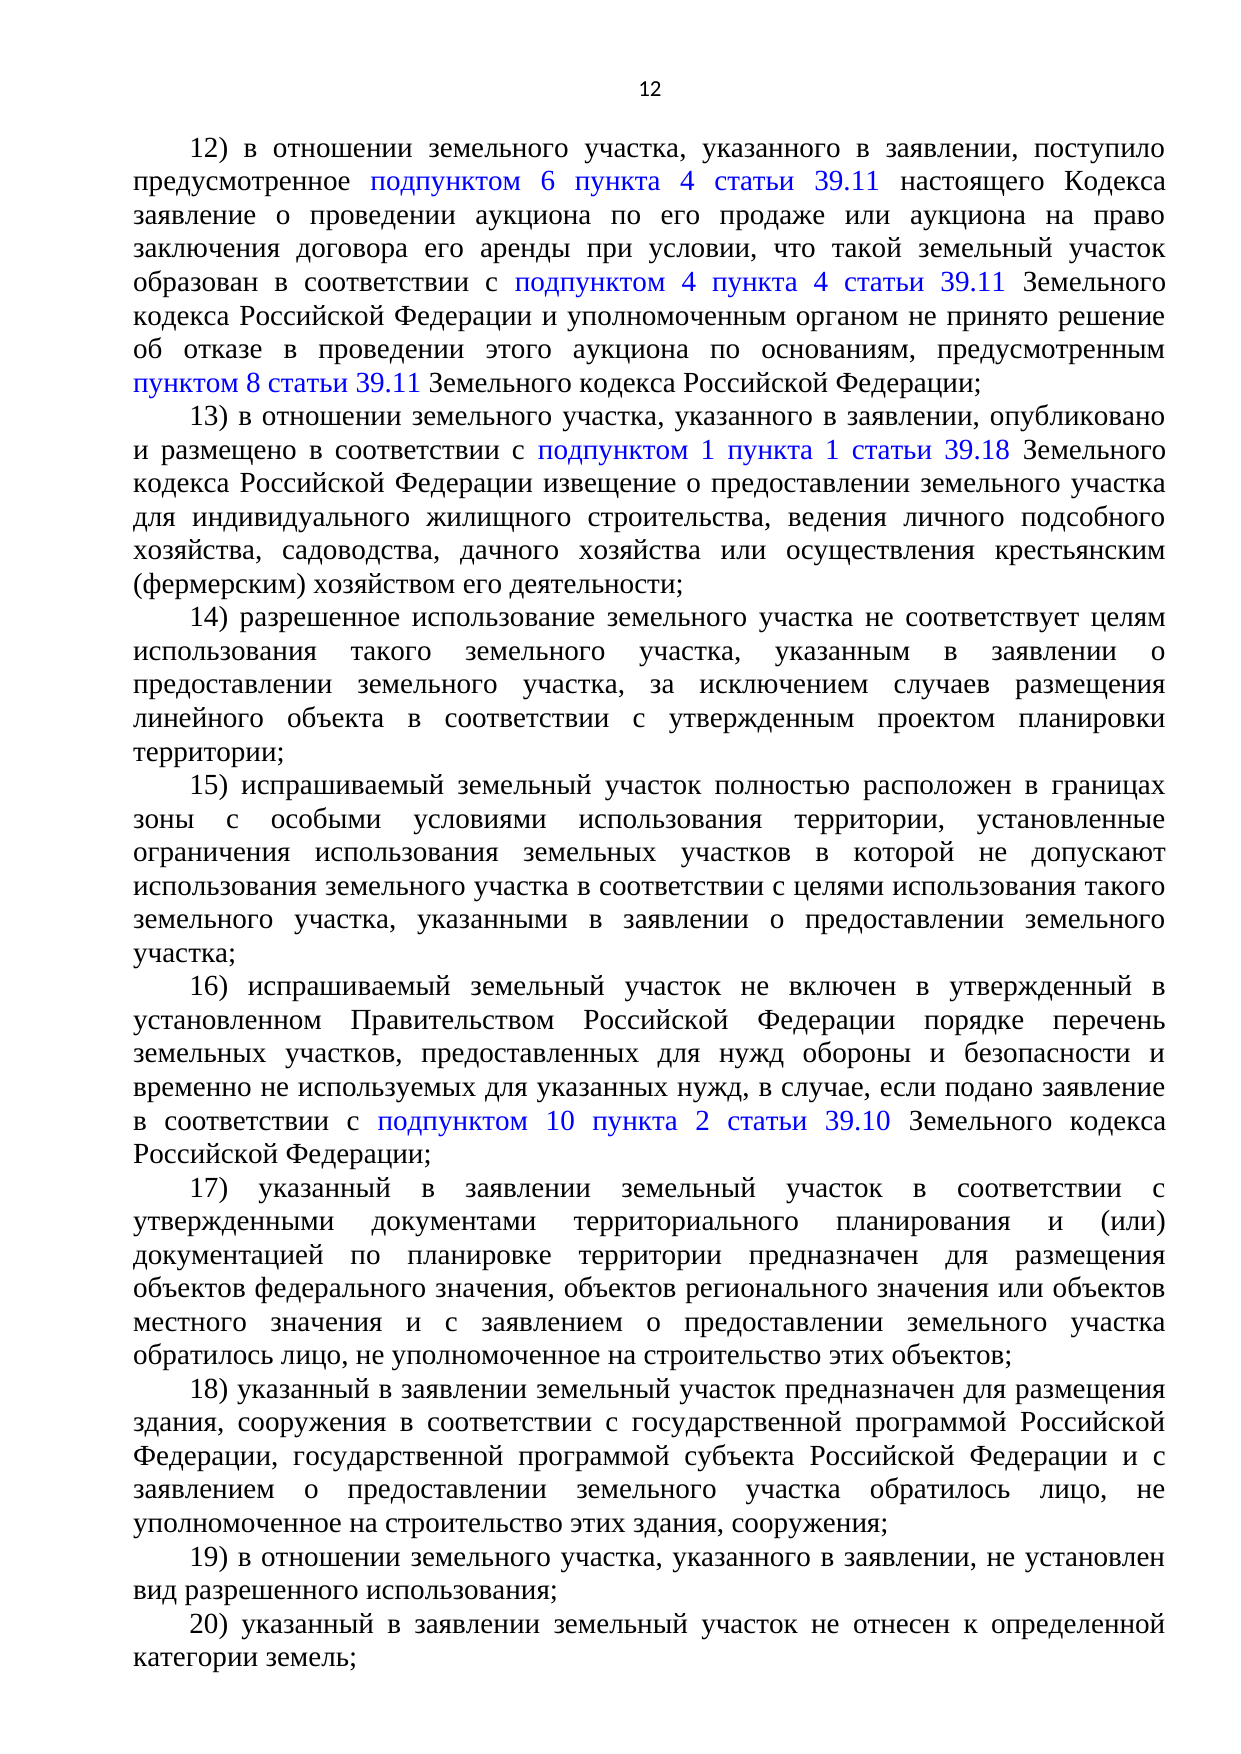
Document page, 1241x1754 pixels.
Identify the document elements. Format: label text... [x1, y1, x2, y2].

text 15) испрашиваемый земельный участок полностью расположен в границах зоны с особыми условиями использования территории, установленные ограничения использования земельных участков в которой не допускают использования земельного участка в соответствии с целями использования такого земельного участка, указанными в заявлении о предоставлении земельного участка; [133, 767, 1166, 968]
text 18) указанный в заявлении земельный участок предназначен для размещения здания, сооружения в соответствии с государственной программой Российской Федерации, государственной программой субъекта Российской Федерации и с заявлением о предоставлении земельного участка обратилось лицо, не уполномоченное на строительство этих здания, сооружения; [133, 1371, 1166, 1539]
text 12) в отношении земельного участка, указанного в заявлении, поступило предусмотренное подпунктом 6 пункта 4 статьи 39.11 настоящего Кодекса заявление о проведении аукциона по его продаже или аукциона на право заключения договора его аренды при условии, что такой земельный участок образован в соответствии с подпунктом 4 пункта 4 статьи 39.11 Земельного кодекса Российской Федерации и уполномоченным органом не принято решение об отказе в проведении этого аукциона по основаниям, предусмотренным пунктом 8 статьи 39.11 Земельного кодекса Российской Федерации; [133, 130, 1166, 398]
text 20) указанный в заявлении земельный участок не отнесен к определенной категории земель; [133, 1606, 1166, 1673]
text 19) в отношении земельного участка, указанного в заявлении, не установлен вид разрешенного использования; [133, 1539, 1166, 1606]
text 14) разрешенное использование земельного участка не соответствует целям использования такого земельного участка, указанным в заявлении о предоставлении земельного участка, за исключением случаев размещения линейного объекта в соответствии с утвержденным проектом планировки территории; [133, 599, 1166, 767]
text 16) испрашиваемый земельный участок не включен в утвержденный в установленном Правительством Российской Федерации порядке перечень земельных участков, предоставленных для нужд обороны и безопасности и временно не используемых для указанных нужд, в случае, если подано заявление в соответствии с подпунктом 10 пункта 2 статьи 39.10 Земельного кодекса Российской Федерации; [133, 968, 1166, 1170]
text 13) в отношении земельного участка, указанного в заявлении, опубликовано и размещено в соответствии с подпунктом 1 пункта 1 статьи 39.18 Земельного кодекса Российской Федерации извещение о предоставлении земельного участка для индивидуального жилищного строительства, ведения личного подсобного хозяйства, садоводства, дачного хозяйства или осуществления крестьянским (фермерским) хозяйством его деятельности; [133, 398, 1166, 599]
text 17) указанный в заявлении земельный участок в соответствии с утвержденными документами территориального планирования и (или) документацией по планировке территории предназначен для размещения объектов федерального значения, объектов регионального значения или объектов местного значения и с заявлением о предоставлении земельного участка обратилось лицо, не уполномоченное на строительство этих объектов; [133, 1170, 1166, 1371]
